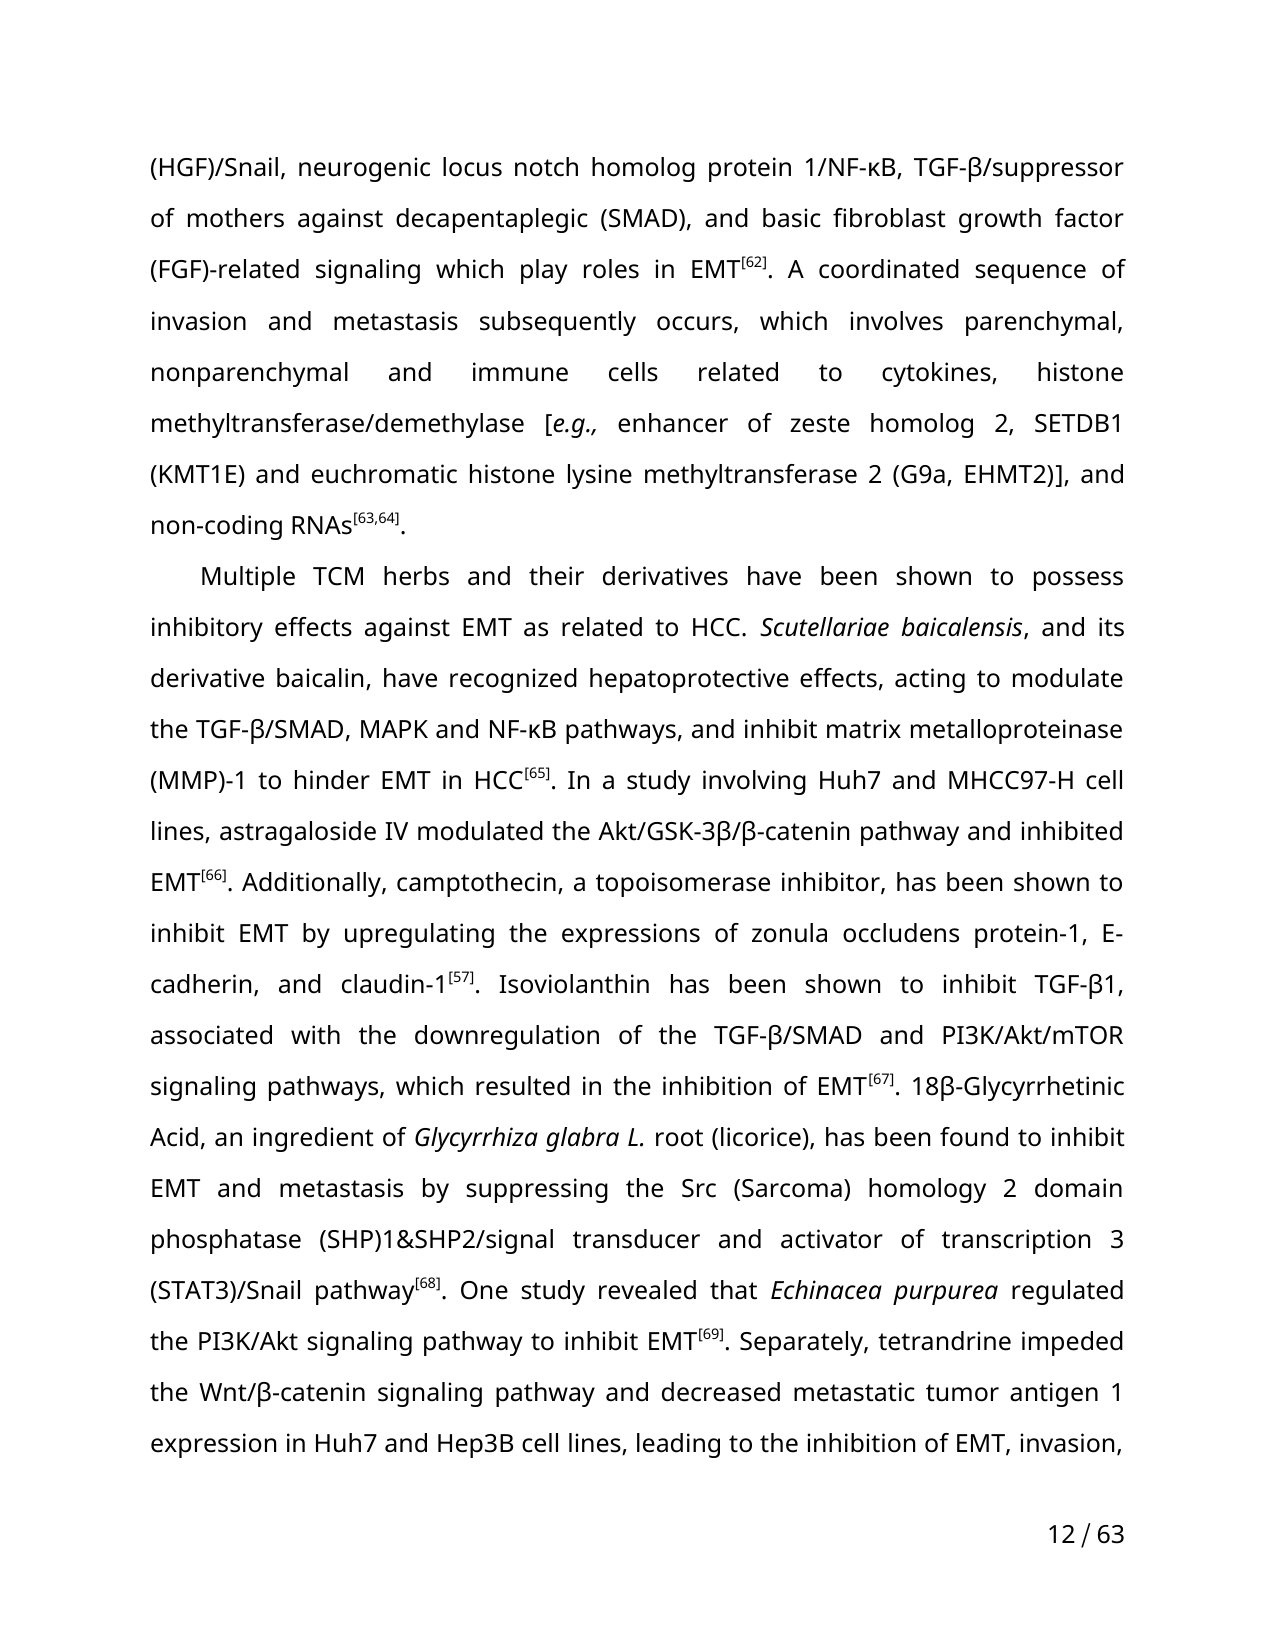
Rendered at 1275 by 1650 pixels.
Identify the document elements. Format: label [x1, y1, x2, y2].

text [150, 558, 1125, 1460]
text [150, 150, 1125, 541]
